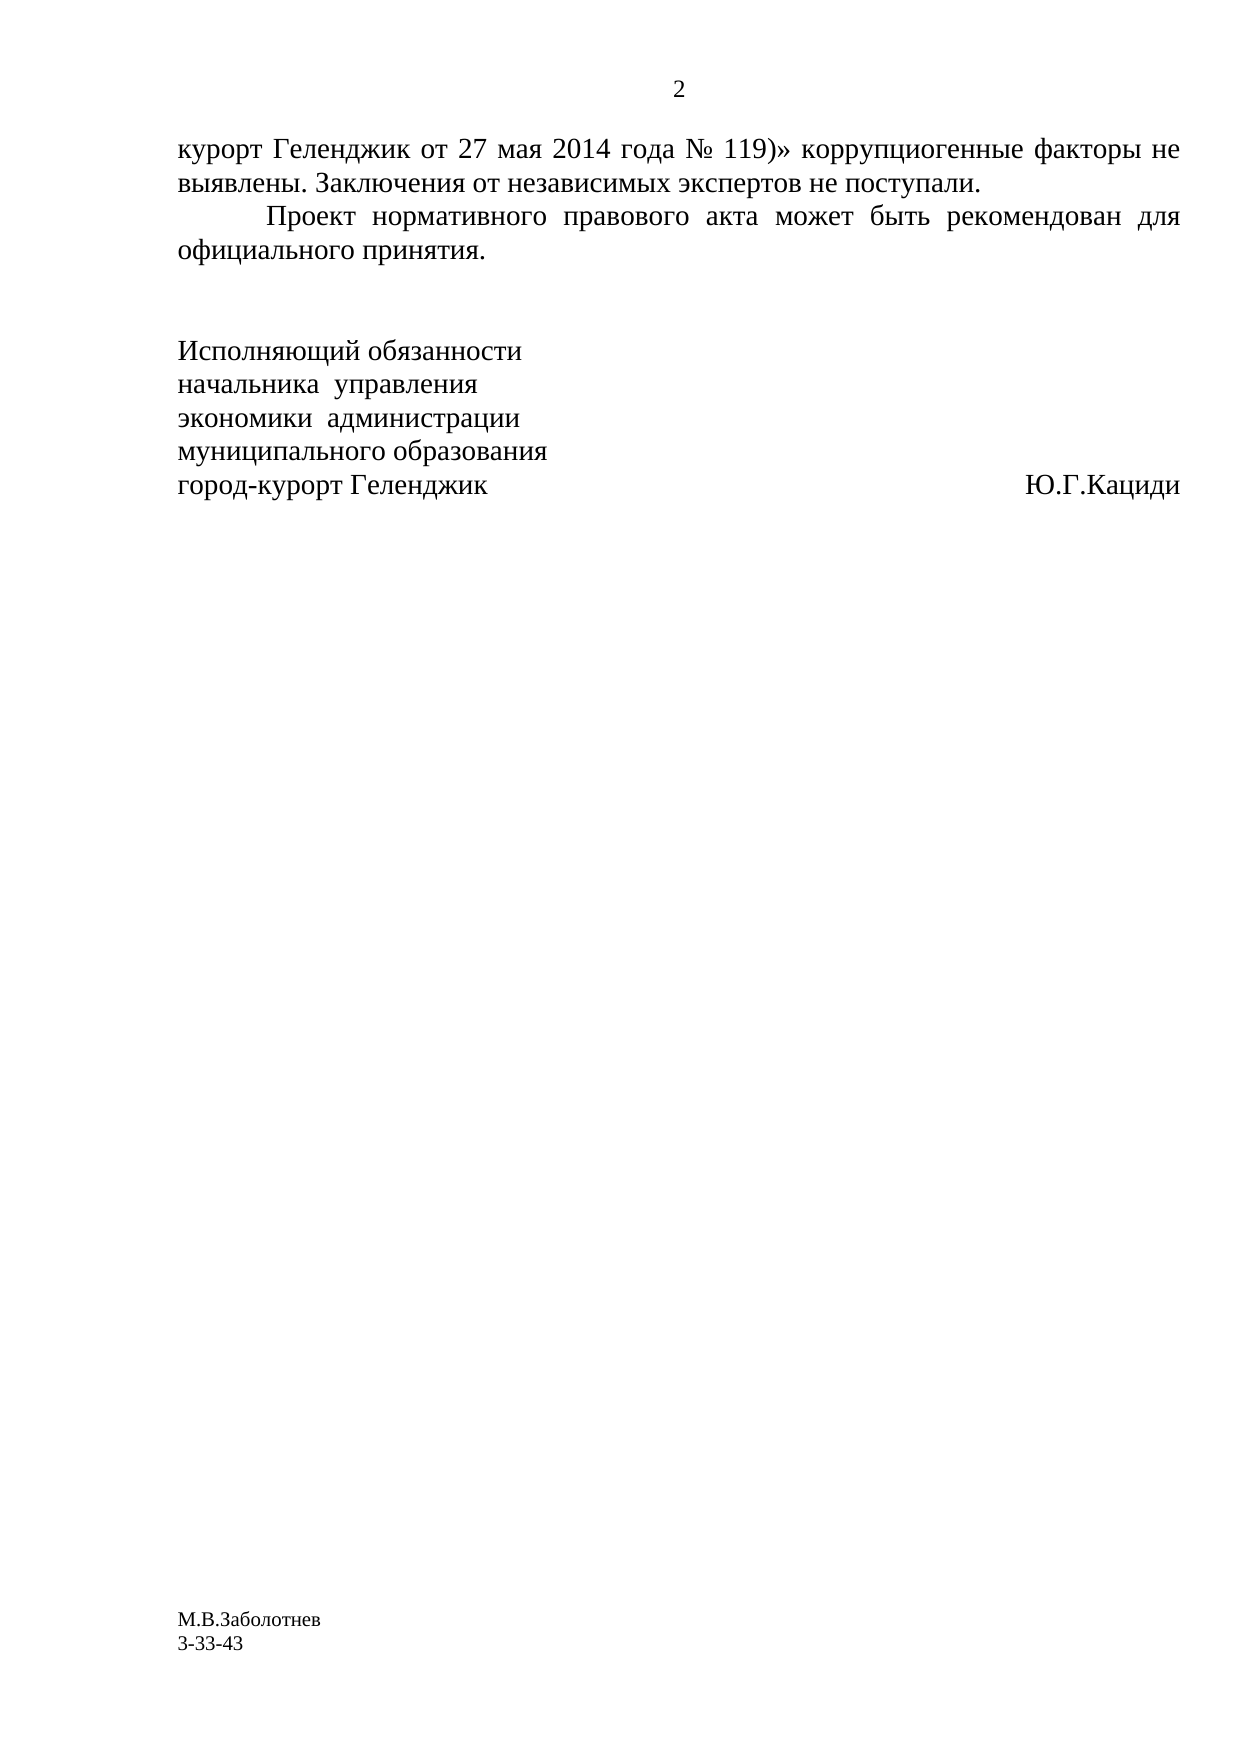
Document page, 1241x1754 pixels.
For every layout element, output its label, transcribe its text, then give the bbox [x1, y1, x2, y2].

text 3-33-43 [177, 1631, 1181, 1655]
text М.В.Заболотнев [177, 1607, 1181, 1631]
text начальника управления [177, 366, 1181, 400]
text муниципального образования [177, 433, 1181, 467]
text Проект нормативного правового акта может быть рекомендован для официального принятия. [177, 198, 1181, 266]
text Исполняющий обязанности [177, 333, 1181, 366]
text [177, 131, 1181, 198]
text город-курорт Геленджик Ю.Г.Кациди [177, 467, 1181, 500]
text экономики администрации [177, 400, 1181, 433]
